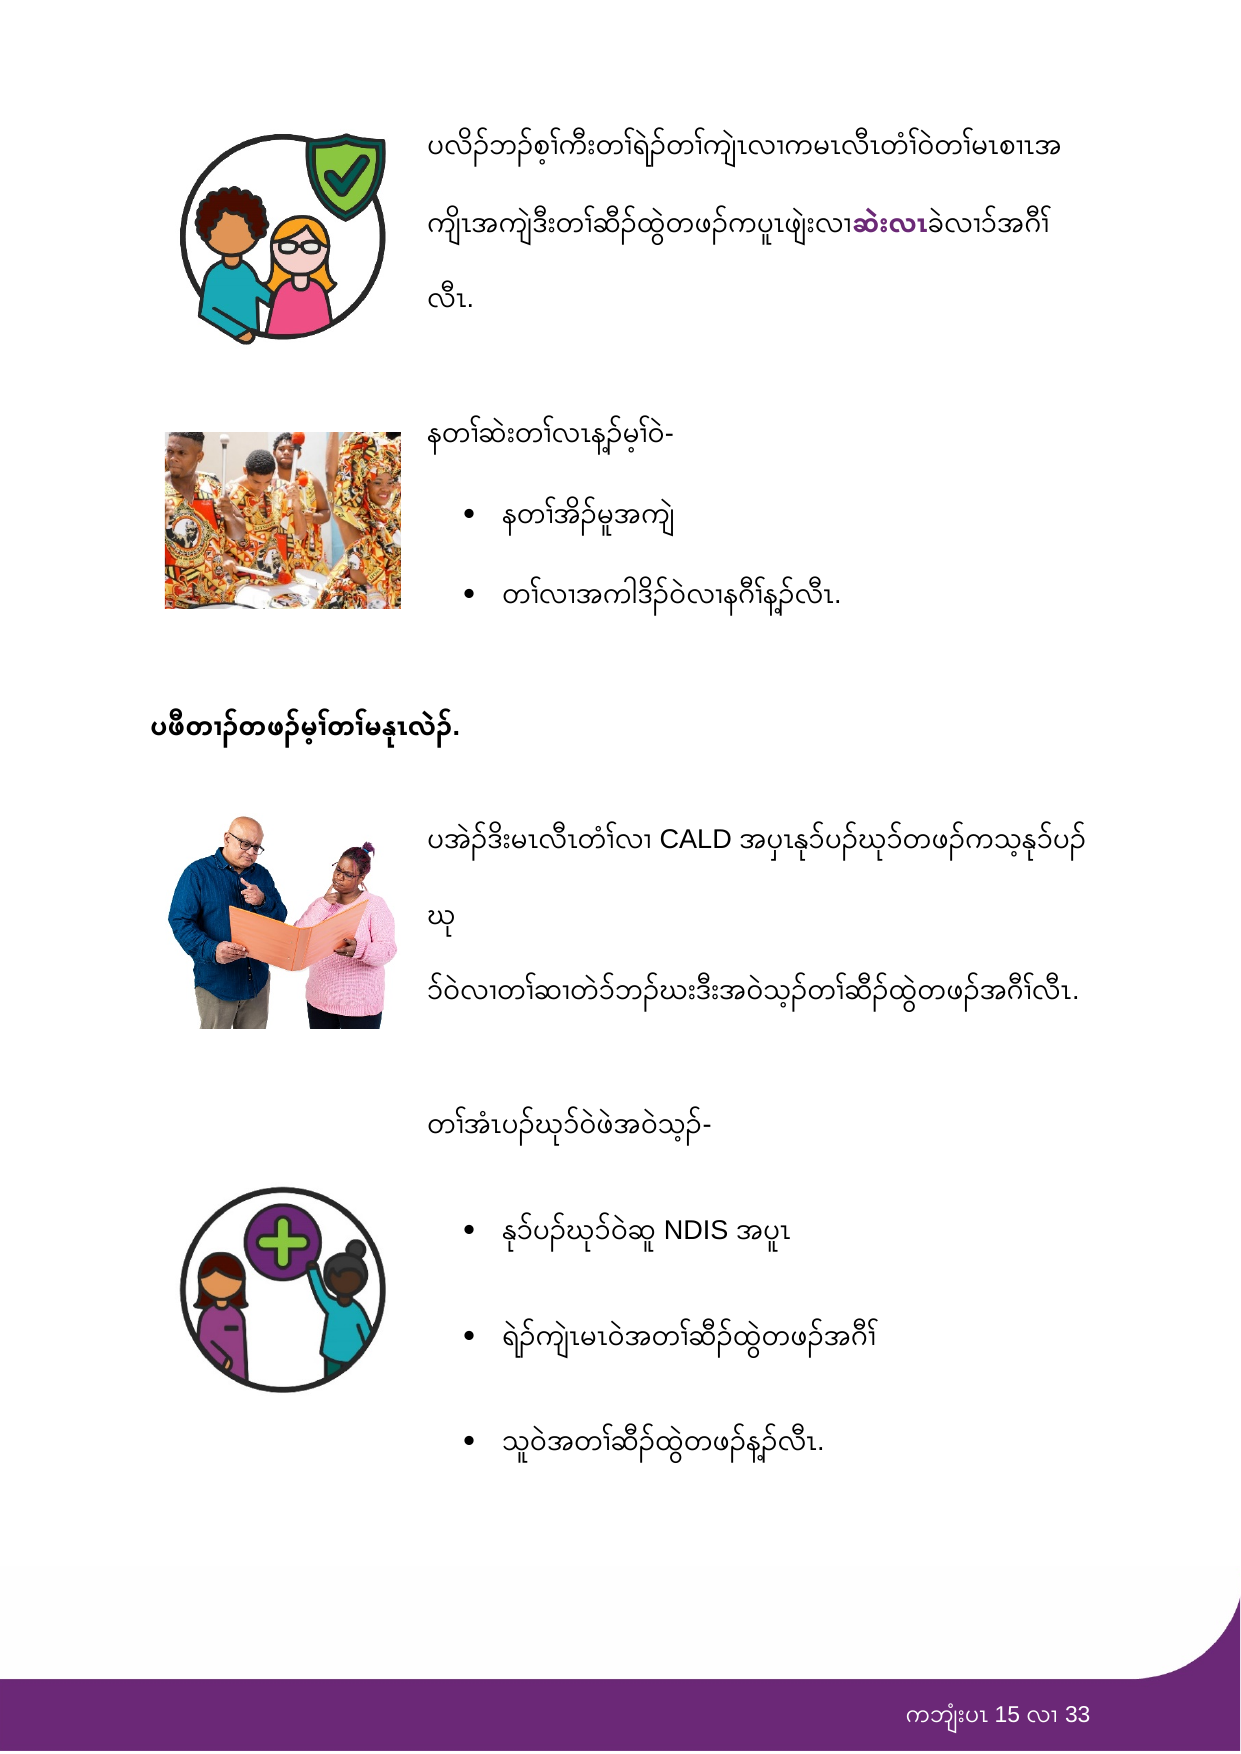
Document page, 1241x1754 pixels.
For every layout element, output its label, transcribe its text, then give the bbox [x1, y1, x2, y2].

table_cell [150, 89, 416, 385]
table_header [150, 784, 416, 1076]
table_cell ပလိၣ်ဘၣ်စ့ၢ်ကီးတၢ်ရဲၣ်တၢ်ကျဲၤလၢကမၤလီၤတံၢ်၀ဲတၢ်မၤစၢၤအကျိၤအကျဲဒီးတၢ်ဆီၣ်ထွဲတဖၣ်ကပူၤဖျဲးလၢဆဲးလၤခဲလၢၥ်အဂီၢ်လီၤ. [416, 89, 1101, 385]
subtitle ပဖီတၢၣ်တဖၣ်မ့ၢ်တၢ်မနုၤလဲၣ်. [150, 706, 1090, 758]
table_cell နတၢ်ဆဲးတၢ်လၤန့ၣ်မ့ၢ်၀ဲ- နတၢ်အိၣ်မူအကျဲ တၢ်လၢအကါဒိၣ်၀ဲလၢနဂီၢ်န့ၣ်လီၤ. [416, 385, 1101, 656]
picture [164, 813, 401, 1029]
picture [164, 432, 401, 609]
picture [164, 1171, 401, 1408]
picture [164, 118, 401, 355]
table_header ပအဲၣ်ဒိးမၤလီၤတံၢ်လၢ CALD အပှၤနုၥ်ပၣ်ဃုၥ်တဖၣ်ကသ့နုၥ်ပၣ်ဃု ၥ်၀ဲလၢတၢ်ဆၢတဲၥ်ဘၣ်ဃးဒီးအ၀ဲသ့ၣ်တၢ်ဆီၣ်ထွဲတဖၣ်အဂီၢ်လီၤ. [416, 784, 1101, 1076]
picture [0, 1566, 1241, 1751]
table_cell [150, 1076, 416, 1520]
table_cell တၢ်အံၤပၣ်ဃုၥ်၀ဲဖဲအ၀ဲသ့ၣ်- နုၥ်ပၣ်ဃုၥ်၀ဲဆူ NDIS အပူၤ ရဲၣ်ကျဲၤမၤ၀ဲအတၢ်ဆီၣ်ထွဲတဖၣ်အဂီၢ် သူ၀ဲအတၢ်ဆီၣ်ထွဲတဖၣ်န့ၣ်လီၤ. [416, 1076, 1101, 1520]
table_cell [150, 385, 416, 656]
